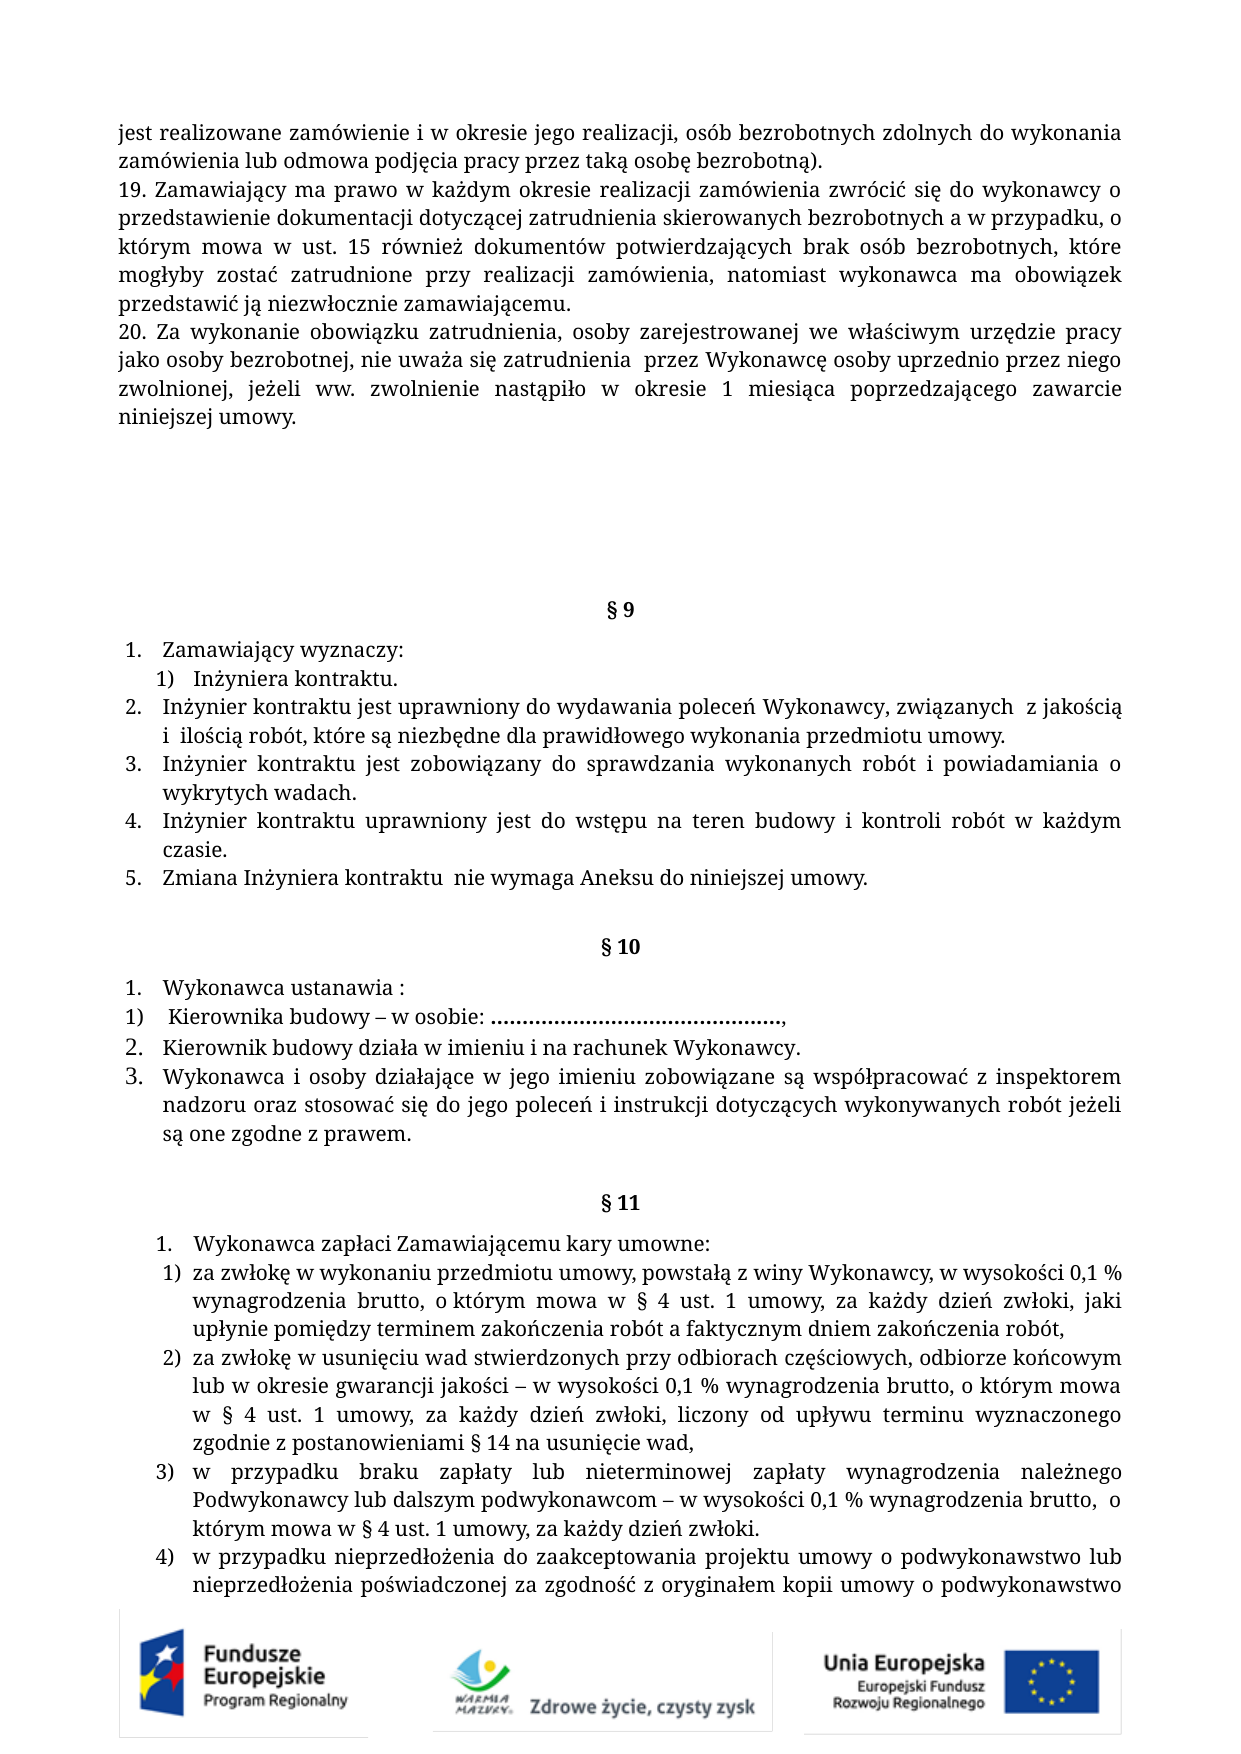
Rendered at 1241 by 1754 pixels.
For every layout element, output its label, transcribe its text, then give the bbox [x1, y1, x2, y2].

list w przypadku braku zapłaty lub nieterminowej zapłaty wynagrodzenia należnego Podwykonawcy lub dalszym podwykonawcom – w wysokości 0,1 % wynagrodzenia brutto, o którym mowa w § 4 ust. 1 umowy, za każdy dzień zwłoki. [155, 1457, 1123, 1542]
list Wykonawca ustanawia : [125, 973, 1123, 1002]
list 20. Za wykonanie obowiązku zatrudnienia, osoby zarejestrowanej we właściwym urzędzie pracy jako osoby bezrobotnej, nie uważa się zatrudnienia przez Wykonawcę osoby uprzednio przez niego zwolnionej, jeżeli ww. zwolnienie nastąpiło w okresie 1 miesiąca poprzedzającego zawarcie niniejszej umowy. [118, 317, 1123, 431]
list za zwłokę w wykonaniu przedmiotu umowy, powstałą z winy Wykonawcy, w wysokości 0,1 % wynagrodzenia brutto, o którym mowa w § 4 ust. 1 umowy, za każdy dzień zwłoki, jaki upłynie pomiędzy terminem zakończenia robót a faktycznym dniem zakończenia robót, [162, 1258, 1123, 1343]
text § 10 [118, 932, 1123, 961]
list § 11 [118, 1188, 1123, 1217]
list Inżyniera kontraktu. [156, 664, 1123, 692]
list Wykonawca i osoby działające w jego imieniu zobowiązane są współpracować z inspektorem nadzoru oraz stosować się do jego poleceń i instrukcji dotyczących wykonywanych robót jeżeli są one zgodne z prawem. [125, 1061, 1123, 1147]
list za zwłokę w usunięciu wad stwierdzonych przy odbiorach częściowych, odbiorze końcowym lub w okresie gwarancji jakości – w wysokości 0,1 % wynagrodzenia brutto, o którym mowa w § 4 ust. 1 umowy, za każdy dzień zwłoki, liczony od upływu terminu wyznaczonego zgodnie z postanowieniami § 14 na usunięcie wad, [162, 1343, 1123, 1457]
list Kierownik budowy działa w imieniu i na rachunek Wykonawcy. [125, 1032, 1123, 1061]
text § 9 [118, 595, 1123, 623]
list Kierownika budowy – w osobie: ………………………………………., [125, 1002, 1123, 1031]
list 19. Zamawiający ma prawo w każdym okresie realizacji zamówienia zwrócić się do wykonawcy o przedstawienie dokumentacji dotyczącej zatrudnienia skierowanych bezrobotnych a w przypadku, o którym mowa w ust. 15 również dokumentów potwierdzających brak osób bezrobotnych, które mogłyby zostać zatrudnione przy realizacji zamówienia, natomiast wykonawca ma obowiązek przedstawić ją niezwłocznie zamawiającemu. [118, 175, 1123, 317]
list Inżynier kontraktu jest zobowiązany do sprawdzania wykonanych robót i powiadamiania o wykrytych wadach. [125, 749, 1123, 806]
list Inżynier kontraktu jest uprawniony do wydawania poleceń Wykonawcy, związanych z jakością i ilością robót, które są niezbędne dla prawidłowego wykonania przedmiotu umowy. [125, 692, 1123, 749]
picture [118, 1609, 369, 1741]
list Zamawiający wyznaczy: [125, 636, 1123, 664]
subtitle Wykonawca zapłaci Zamawiającemu kary umowne: [156, 1229, 1123, 1258]
picture [432, 1632, 774, 1733]
list Zmiana Inżyniera kontraktu nie wymaga Aneksu do niniejszej umowy. [125, 863, 1123, 892]
list Inżynier kontraktu uprawniony jest do wstępu na teren budowy i kontroli robót w każdym czasie. [125, 806, 1123, 863]
picture [804, 1629, 1123, 1736]
